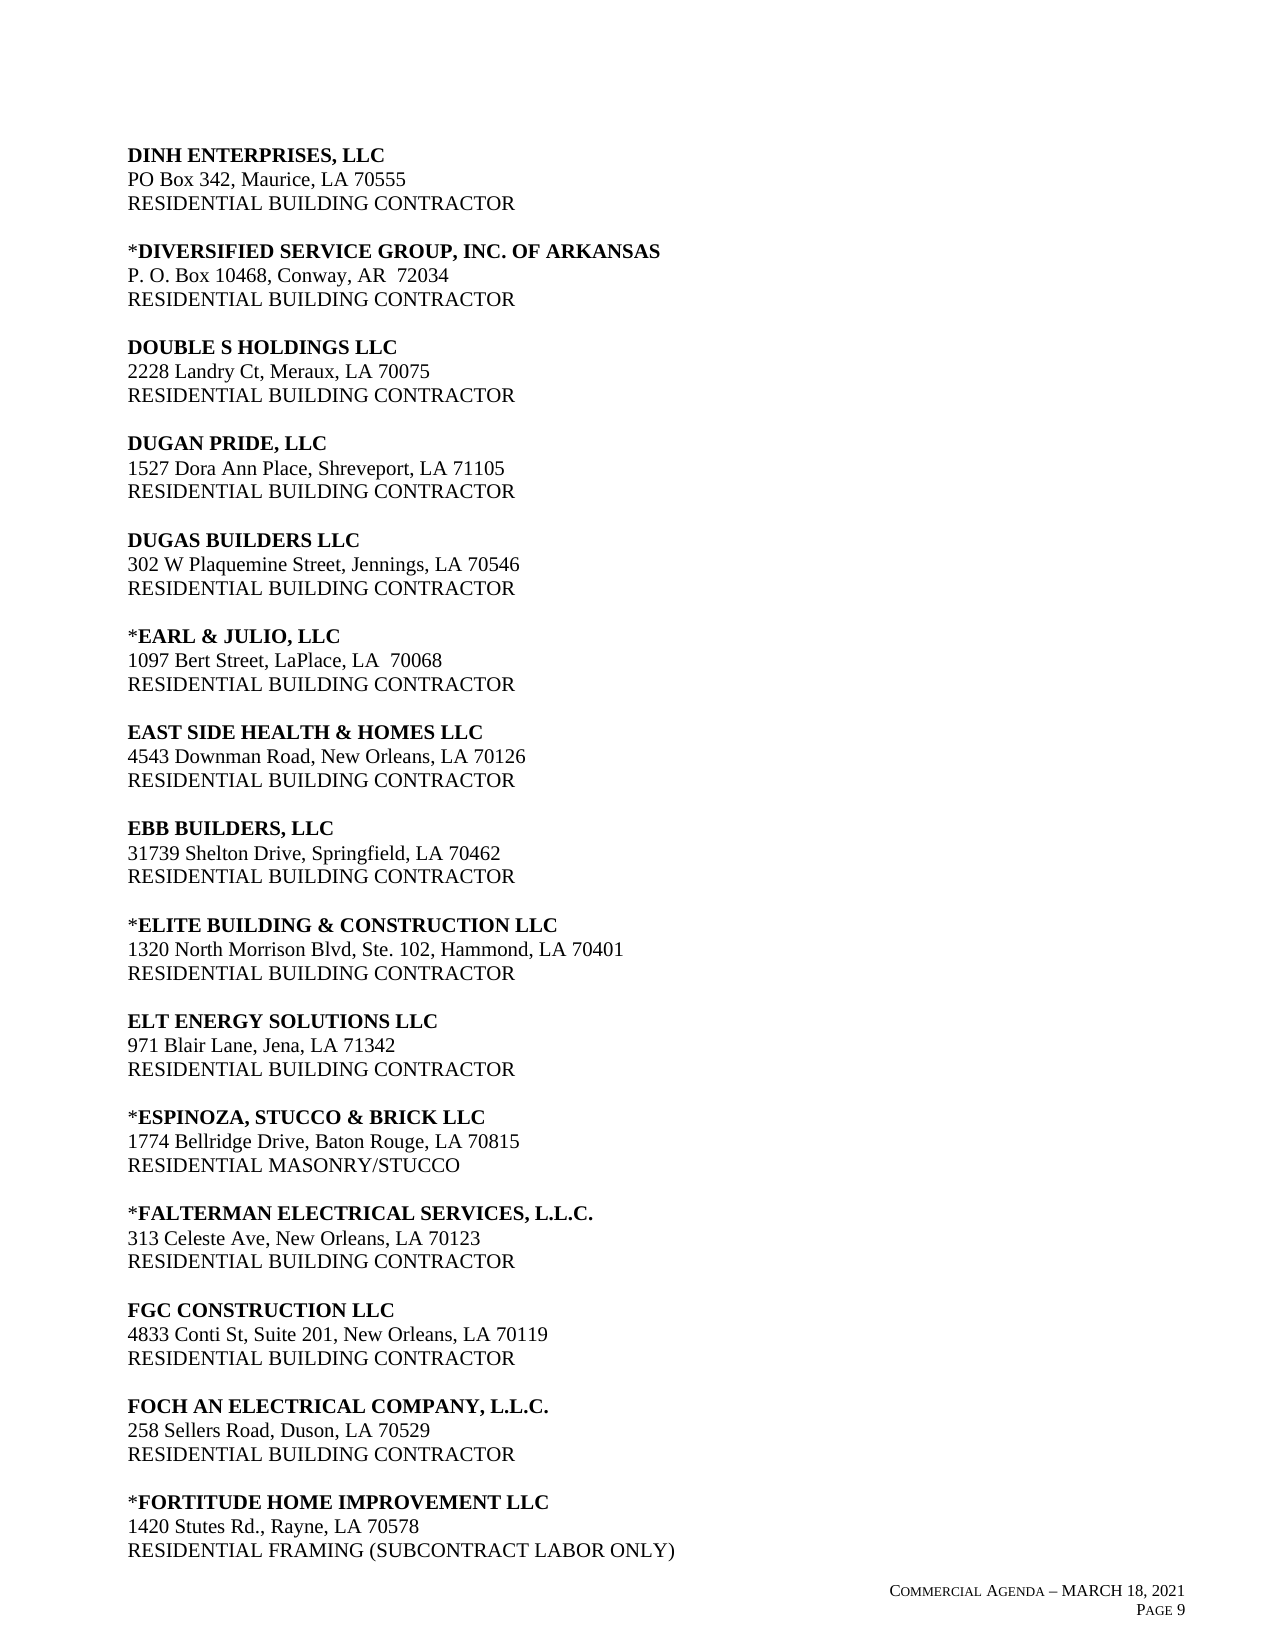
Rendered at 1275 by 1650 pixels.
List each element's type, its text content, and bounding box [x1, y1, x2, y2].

text DINH ENTERPRISES, LLC [127, 143, 1185, 167]
text RESIDENTIAL BUILDING CONTRACTOR [127, 1057, 1185, 1081]
text ELT ENERGY SOLUTIONS LLC [127, 1009, 1185, 1033]
text DOUBLE S HOLDINGS LLC [127, 335, 1185, 359]
text RESIDENTIAL FRAMING (SUBCONTRACT LABOR ONLY) [127, 1538, 1185, 1562]
text P. O. Box 10468, Conway, AR 72034 [127, 263, 1185, 287]
text RESIDENTIAL BUILDING CONTRACTOR [127, 1442, 1185, 1466]
text 971 Blair Lane, Jena, LA 71342 [127, 1033, 1185, 1057]
text RESIDENTIAL BUILDING CONTRACTOR [127, 672, 1185, 696]
text *FALTERMAN ELECTRICAL SERVICES, L.L.C. [127, 1201, 1185, 1225]
text DUGAN PRIDE, LLC [127, 431, 1185, 455]
text RESIDENTIAL BUILDING CONTRACTOR [127, 961, 1185, 985]
text EAST SIDE HEALTH & HOMES LLC [127, 720, 1185, 744]
text 31739 Shelton Drive, Springfield, LA 70462 [127, 840, 1185, 864]
text 1420 Stutes Rd., Rayne, LA 70578 [127, 1514, 1185, 1538]
text *DIVERSIFIED SERVICE GROUP, INC. OF ARKANSAS [127, 239, 1185, 263]
text RESIDENTIAL BUILDING CONTRACTOR [127, 1346, 1185, 1370]
text 1097 Bert Street, LaPlace, LA 70068 [127, 648, 1185, 672]
text *FORTITUDE HOME IMPROVEMENT LLC [127, 1490, 1185, 1514]
text RESIDENTIAL BUILDING CONTRACTOR [127, 576, 1185, 600]
text RESIDENTIAL BUILDING CONTRACTOR [127, 864, 1185, 888]
text RESIDENTIAL BUILDING CONTRACTOR [127, 287, 1185, 311]
text EBB BUILDERS, LLC [127, 816, 1185, 840]
text PO Box 342, Maurice, LA 70555 [127, 167, 1185, 191]
text DUGAS BUILDERS LLC [127, 528, 1185, 552]
text RESIDENTIAL BUILDING CONTRACTOR [127, 191, 1185, 215]
text *ESPINOZA, STUCCO & BRICK LLC [127, 1105, 1185, 1129]
text 258 Sellers Road, Duson, LA 70529 [127, 1418, 1185, 1442]
text 1774 Bellridge Drive, Baton Rouge, LA 70815 [127, 1129, 1185, 1153]
text RESIDENTIAL BUILDING CONTRACTOR [127, 479, 1185, 503]
text 313 Celeste Ave, New Orleans, LA 70123 [127, 1225, 1185, 1249]
text RESIDENTIAL BUILDING CONTRACTOR [127, 768, 1185, 792]
text 4833 Conti St, Suite 201, New Orleans, LA 70119 [127, 1322, 1185, 1346]
text FGC CONSTRUCTION LLC [127, 1298, 1185, 1322]
text 2228 Landry Ct, Meraux, LA 70075 [127, 359, 1185, 383]
text 302 W Plaquemine Street, Jennings, LA 70546 [127, 552, 1185, 576]
text 1527 Dora Ann Place, Shreveport, LA 71105 [127, 455, 1185, 479]
text RESIDENTIAL MASONRY/STUCCO [127, 1153, 1185, 1177]
text RESIDENTIAL BUILDING CONTRACTOR [127, 1249, 1185, 1273]
text 1320 North Morrison Blvd, Ste. 102, Hammond, LA 70401 [127, 937, 1185, 961]
text *EARL & JULIO, LLC [127, 624, 1185, 648]
text 4543 Downman Road, New Orleans, LA 70126 [127, 744, 1185, 768]
text FOCH AN ELECTRICAL COMPANY, L.L.C. [127, 1394, 1185, 1418]
text RESIDENTIAL BUILDING CONTRACTOR [127, 383, 1185, 407]
text *ELITE BUILDING & CONSTRUCTION LLC [127, 913, 1185, 937]
